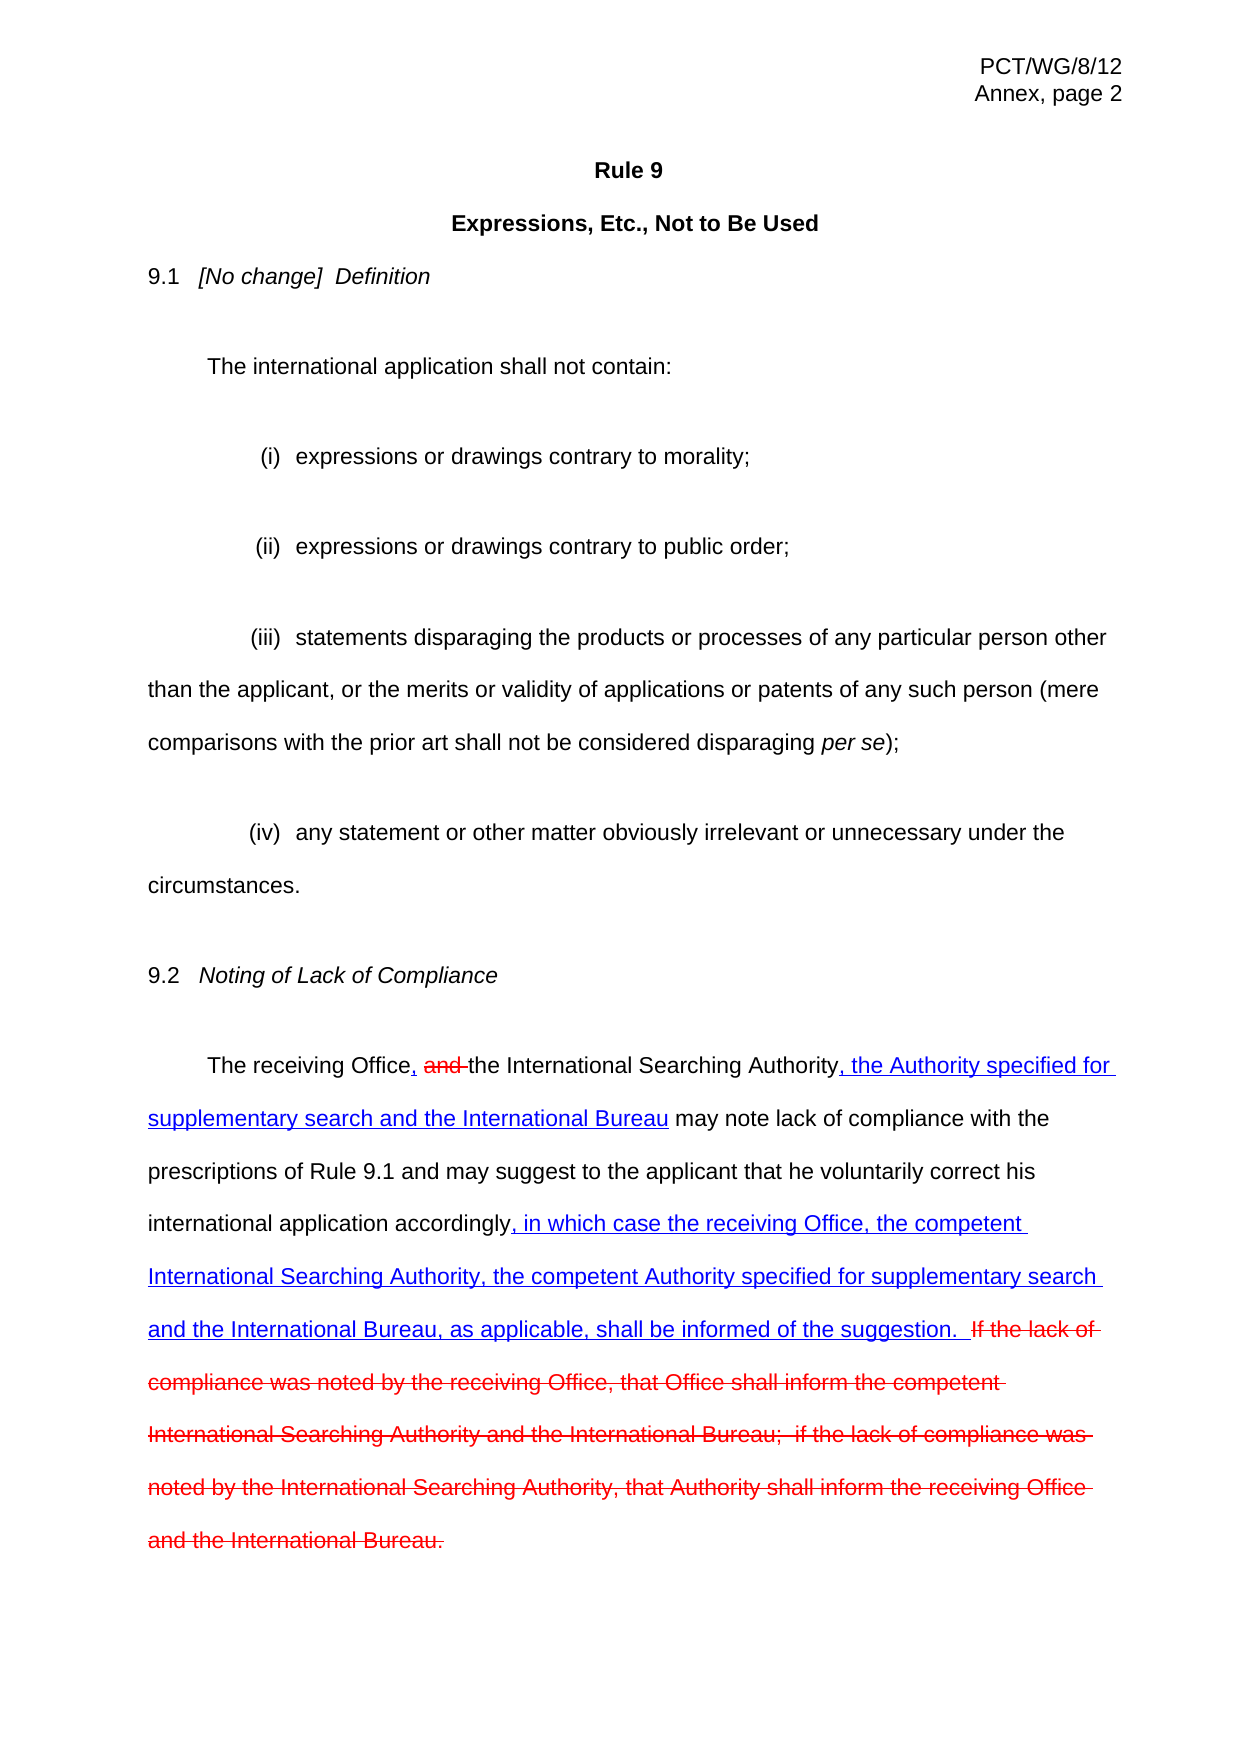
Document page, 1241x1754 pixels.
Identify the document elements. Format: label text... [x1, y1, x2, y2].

text (i) expressions or drawings contrary to morality; [148, 443, 1122, 469]
text The receiving Office, and the International Searching Authority, the Authority specified for supplementary search and the International Bureau may note lack of compliance with the prescriptions of Rule 9.1 and may suggest to the applicant that he voluntarily correct his international application accordingly, in which case the receiving Office, the competent International Searching Authority, the competent Authority specified for supplementary search and the International Bureau, as applicable, shall be informed of the suggestion. If the lack of compliance was noted by the receiving Office, that Office shall inform the competent International Searching Authority and the International Bureau; if the lack of compliance was noted by the International Searching Authority, that Authority shall inform the receiving Office and the International Bureau. [148, 1052, 1122, 1553]
text The international application shall not contain: [148, 353, 1122, 379]
title 9.2 Noting of Lack of Compliance [148, 962, 1122, 988]
title Rule 9 Expressions, Etc., Not to Be Used [148, 157, 1122, 236]
text (iv) any statement or other matter obviously irrelevant or unnecessary under the circumstances. [148, 819, 1122, 898]
title 9.1 [No change] Definition [148, 263, 1122, 289]
text (ii) expressions or drawings contrary to public order; [148, 533, 1122, 559]
text (iii) statements disparaging the products or processes of any particular person other than the applicant, or the merits or validity of applications or patents of any such person (mere comparisons with the prior art shall not be considered disparaging per se); [148, 623, 1122, 755]
